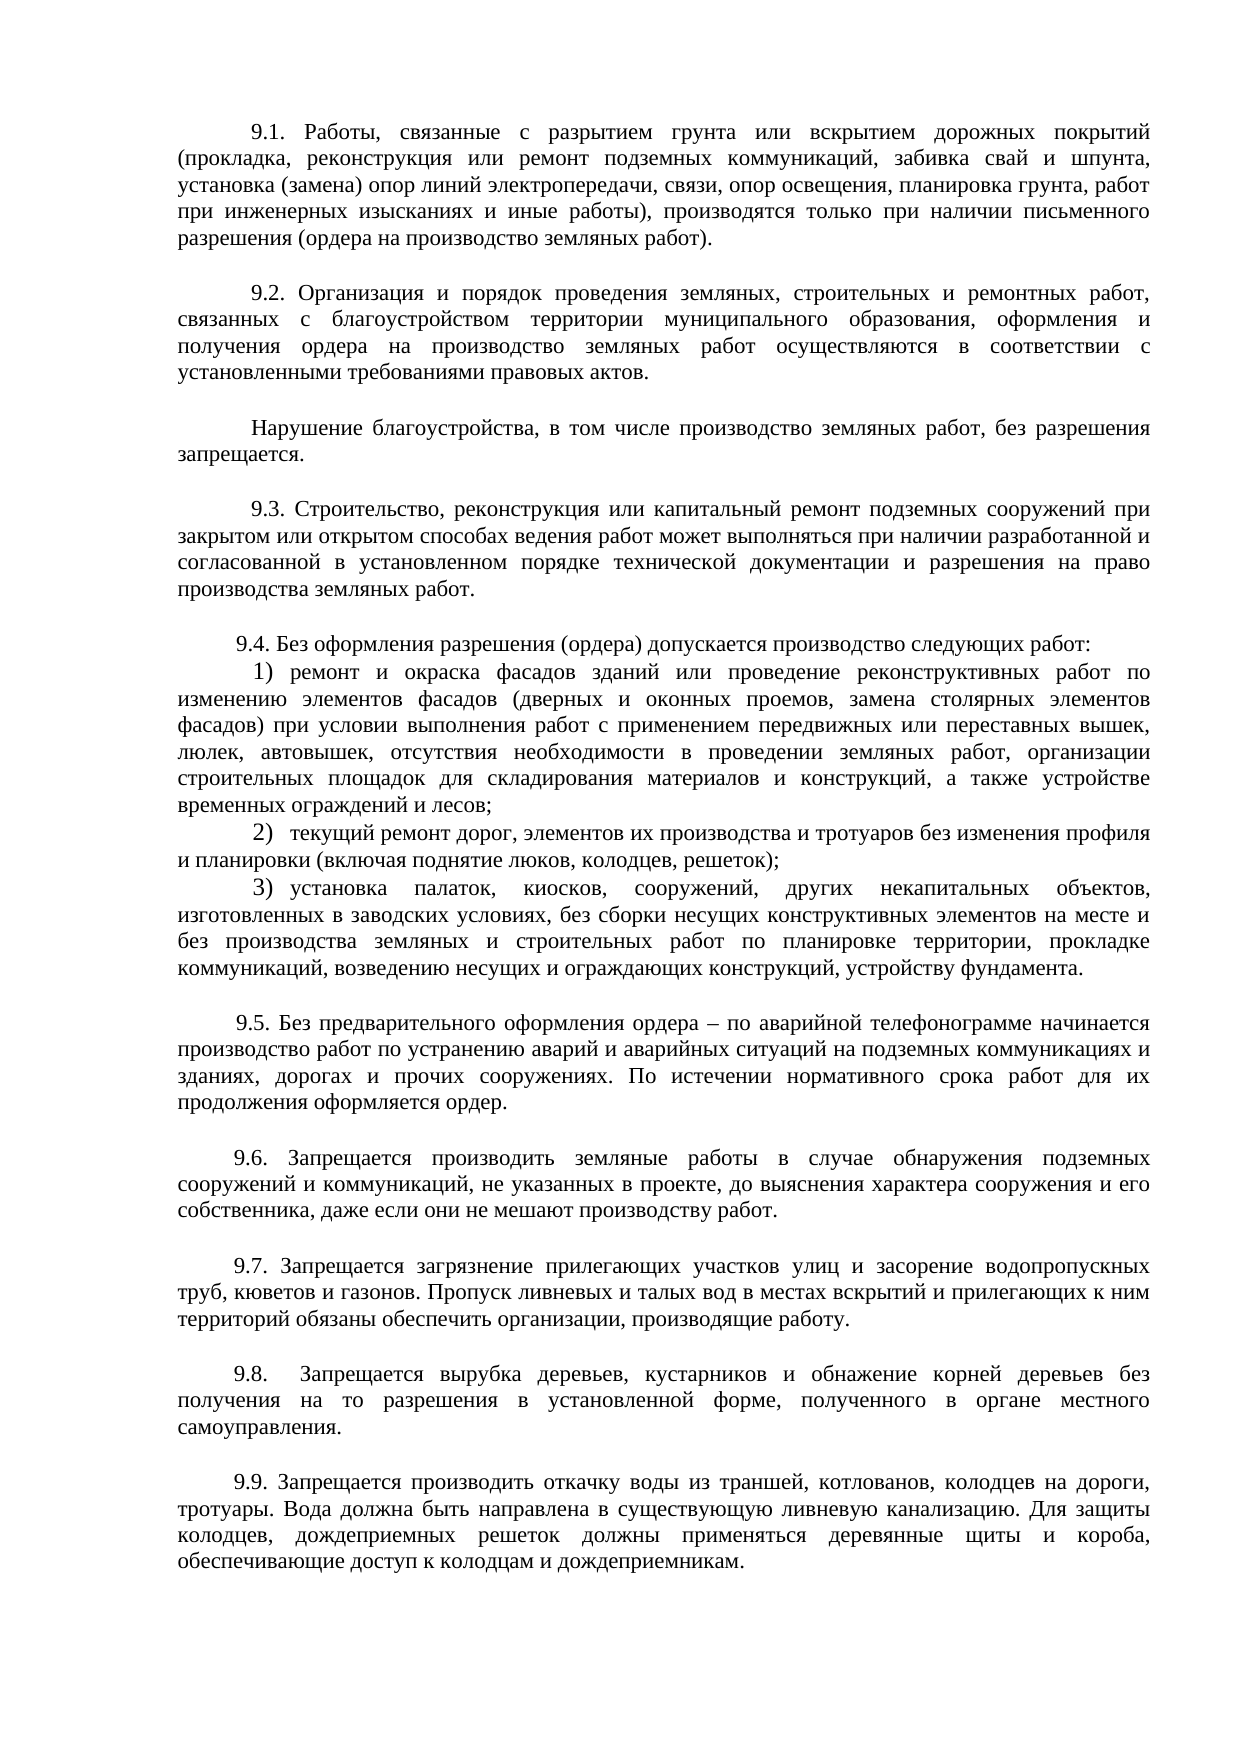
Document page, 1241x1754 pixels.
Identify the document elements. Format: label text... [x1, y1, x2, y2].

text 9.3. Строительство, реконструкция или капитальный ремонт подземных сооружений при закрытом или открытом способах ведения работ может выполняться при наличии разработанной и согласованной в установленном порядке технической документации и разрешения на право производства земляных работ. [177, 496, 1152, 601]
text 9.2. Организация и порядок проведения земляных, строительных и ремонтных работ, связанных с благоустройством территории муниципального образования, оформления и получения ордера на производство земляных работ осуществляются в соответствии с установленными требованиями правовых актов. [177, 279, 1152, 384]
list ремонт и окраска фасадов зданий или проведение реконструктивных работ по изменению элементов фасадов (дверных и оконных проемов, замена столярных элементов фасадов) при условии выполнения работ с применением передвижных или переставных вышек, люлек, автовышек, отсутствия необходимости в проведении земляных работ, организации строительных площадок для складирования материалов и конструкций, а также устройстве временных ограждений и лесов; [177, 656, 1152, 817]
text Нарушение благоустройства, в том числе производство земляных работ, без разрешения запрещается. [177, 414, 1152, 466]
text 9.8. Запрещается вырубка деревьев, кустарников и обнажение корней деревьев без получения на то разрешения в установленной форме, полученного в органе местного самоуправления. [177, 1360, 1152, 1439]
list текущий ремонт дорог, элементов их производства и тротуаров без изменения профиля и планировки (включая поднятие люков, колодцев, решеток); [177, 817, 1152, 872]
text 9.1. Работы, связанные с разрытием грунта или вскрытием дорожных покрытий (прокладка, реконструкция или ремонт подземных коммуникаций, забивка свай и шпунта, установка (замена) опор линий электропередачи, связи, опор освещения, планировка грунта, работ при инженерных изысканиях и иные работы), производятся только при наличии письменного разрешения (ордера на производство земляных работ). [177, 118, 1152, 250]
text 9.4. Без оформления разрешения (ордера) допускается производство следующих работ: [177, 630, 1152, 656]
text 9.7. Запрещается загрязнение прилегающих участков улиц и засорение водопропускных труб, кюветов и газонов. Пропуск ливневых и талых вод в местах вскрытий и прилегающих к ним территорий обязаны обеспечить организации, производящие работу. [177, 1252, 1152, 1331]
text 9.6. Запрещается производить земляные работы в случае обнаружения подземных сооружений и коммуникаций, не указанных в проекте, до выяснения характера сооружения и его собственника, даже если они не мешают производству работ. [177, 1144, 1152, 1223]
text 9.9. Запрещается производить откачку воды из траншей, котлованов, колодцев на дороги, тротуары. Вода должна быть направлена в существующую ливневую канализацию. Для защиты колодцев, дождеприемных решеток должны применяться деревянные щиты и короба, обеспечивающие доступ к колодцам и дождеприемникам. [177, 1468, 1152, 1574]
list установка палаток, киосков, сооружений, других некапитальных объектов, изготовленных в заводских условиях, без сборки несущих конструктивных элементов на месте и без производства земляных и строительных работ по планировке территории, прокладке коммуникаций, возведению несущих и ограждающих конструкций, устройству фундамента. [177, 872, 1152, 980]
text 9.5. Без предварительного оформления ордера – по аварийной телефонограмме начинается производство работ по устранению аварий и аварийных ситуаций на подземных коммуникациях и зданиях, дорогах и прочих сооружениях. По истечении нормативного срока работ для их продолжения оформляется ордер. [177, 1009, 1152, 1114]
